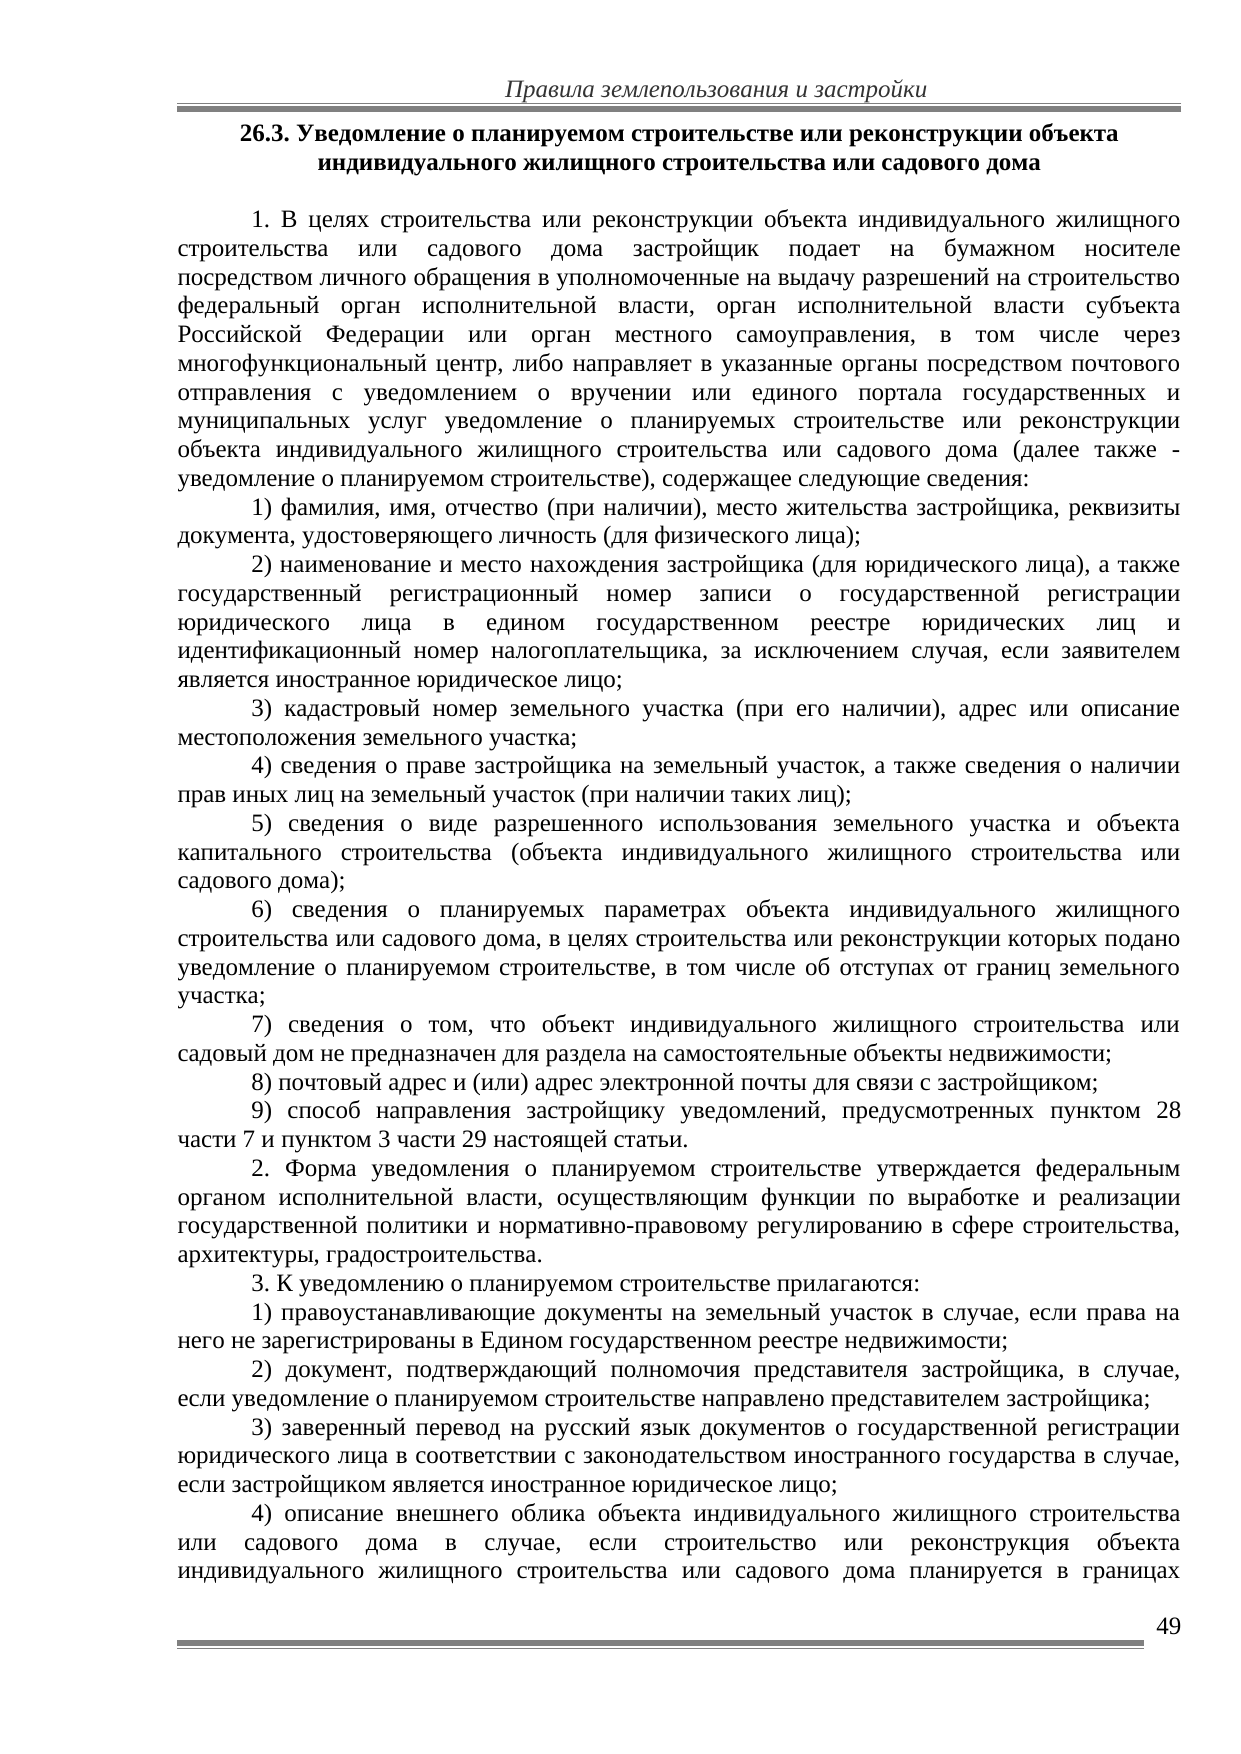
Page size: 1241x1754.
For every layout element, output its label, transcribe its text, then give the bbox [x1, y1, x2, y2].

text 3. К уведомлению о планируемом строительстве прилагаются: [177, 1268, 1181, 1297]
text 1) фамилия, имя, отчество (при наличии), место жительства застройщика, реквизиты документа, удостоверяющего личность (для физического лица); [177, 492, 1181, 549]
text 9) способ направления застройщику уведомлений, предусмотренных пунктом 28 части 7 и пунктом 3 части 29 настоящей статьи. [177, 1096, 1181, 1153]
text 3) кадастровый номер земельного участка (при его наличии), адрес или описание местоположения земельного участка; [177, 693, 1181, 751]
text 2) наименование и место нахождения застройщика (для юридического лица), а также государственный регистрационный номер записи о государственной регистрации юридического лица в едином государственном реестре юридических лиц и идентификационный номер налогоплательщика, за исключением случая, если заявителем является иностранное юридическое лицо; [177, 549, 1181, 693]
text 1) правоустанавливающие документы на земельный участок в случае, если права на него не зарегистрированы в Едином государственном реестре недвижимости; [177, 1297, 1181, 1354]
text 8) почтовый адрес и (или) адрес электронной почты для связи с застройщиком; [177, 1067, 1181, 1096]
text 2) документ, подтверждающий полномочия представителя застройщика, в случае, если уведомление о планируемом строительстве направлено представителем застройщика; [177, 1354, 1181, 1412]
text 26.3. Уведомление о планируемом строительстве или реконструкции объекта индивидуального жилищного строительства или садового дома [177, 118, 1181, 176]
text 2. Форма уведомления о планируемом строительстве утверждается федеральным органом исполнительной власти, осуществляющим функции по выработке и реализации государственной политики и нормативно-правовому регулированию в сфере строительства, архитектуры, градостроительства. [177, 1153, 1181, 1268]
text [177, 1498, 1181, 1584]
text 3) заверенный перевод на русский язык документов о государственной регистрации юридического лица в соответствии с законодательством иностранного государства в случае, если застройщиком является иностранное юридическое лицо; [177, 1412, 1181, 1498]
text 7) сведения о том, что объект индивидуального жилищного строительства или садовый дом не предназначен для раздела на самостоятельные объекты недвижимости; [177, 1009, 1181, 1067]
text 1. В целях строительства или реконструкции объекта индивидуального жилищного строительства или садового дома застройщик подает на бумажном носителе посредством личного обращения в уполномоченные на выдачу разрешений на строительство федеральный орган исполнительной власти, орган исполнительной власти субъекта Российской Федерации или орган местного самоуправления, в том числе через многофункциональный центр, либо направляет в указанные органы посредством почтового отправления с уведомлением о вручении или единого портала государственных и муниципальных услуг уведомление о планируемых строительстве или реконструкции объекта индивидуального жилищного строительства или садового дома (далее также - уведомление о планируемом строительстве), содержащее следующие сведения: [177, 204, 1181, 492]
text 5) сведения о виде разрешенного использования земельного участка и объекта капитального строительства (объекта индивидуального жилищного строительства или садового дома); [177, 808, 1181, 894]
text 6) сведения о планируемых параметрах объекта индивидуального жилищного строительства или садового дома, в целях строительства или реконструкции которых подано уведомление о планируемом строительстве, в том числе об отступах от границ земельного участка; [177, 894, 1181, 1009]
text 4) сведения о праве застройщика на земельный участок, а также сведения о наличии прав иных лиц на земельный участок (при наличии таких лиц); [177, 751, 1181, 808]
